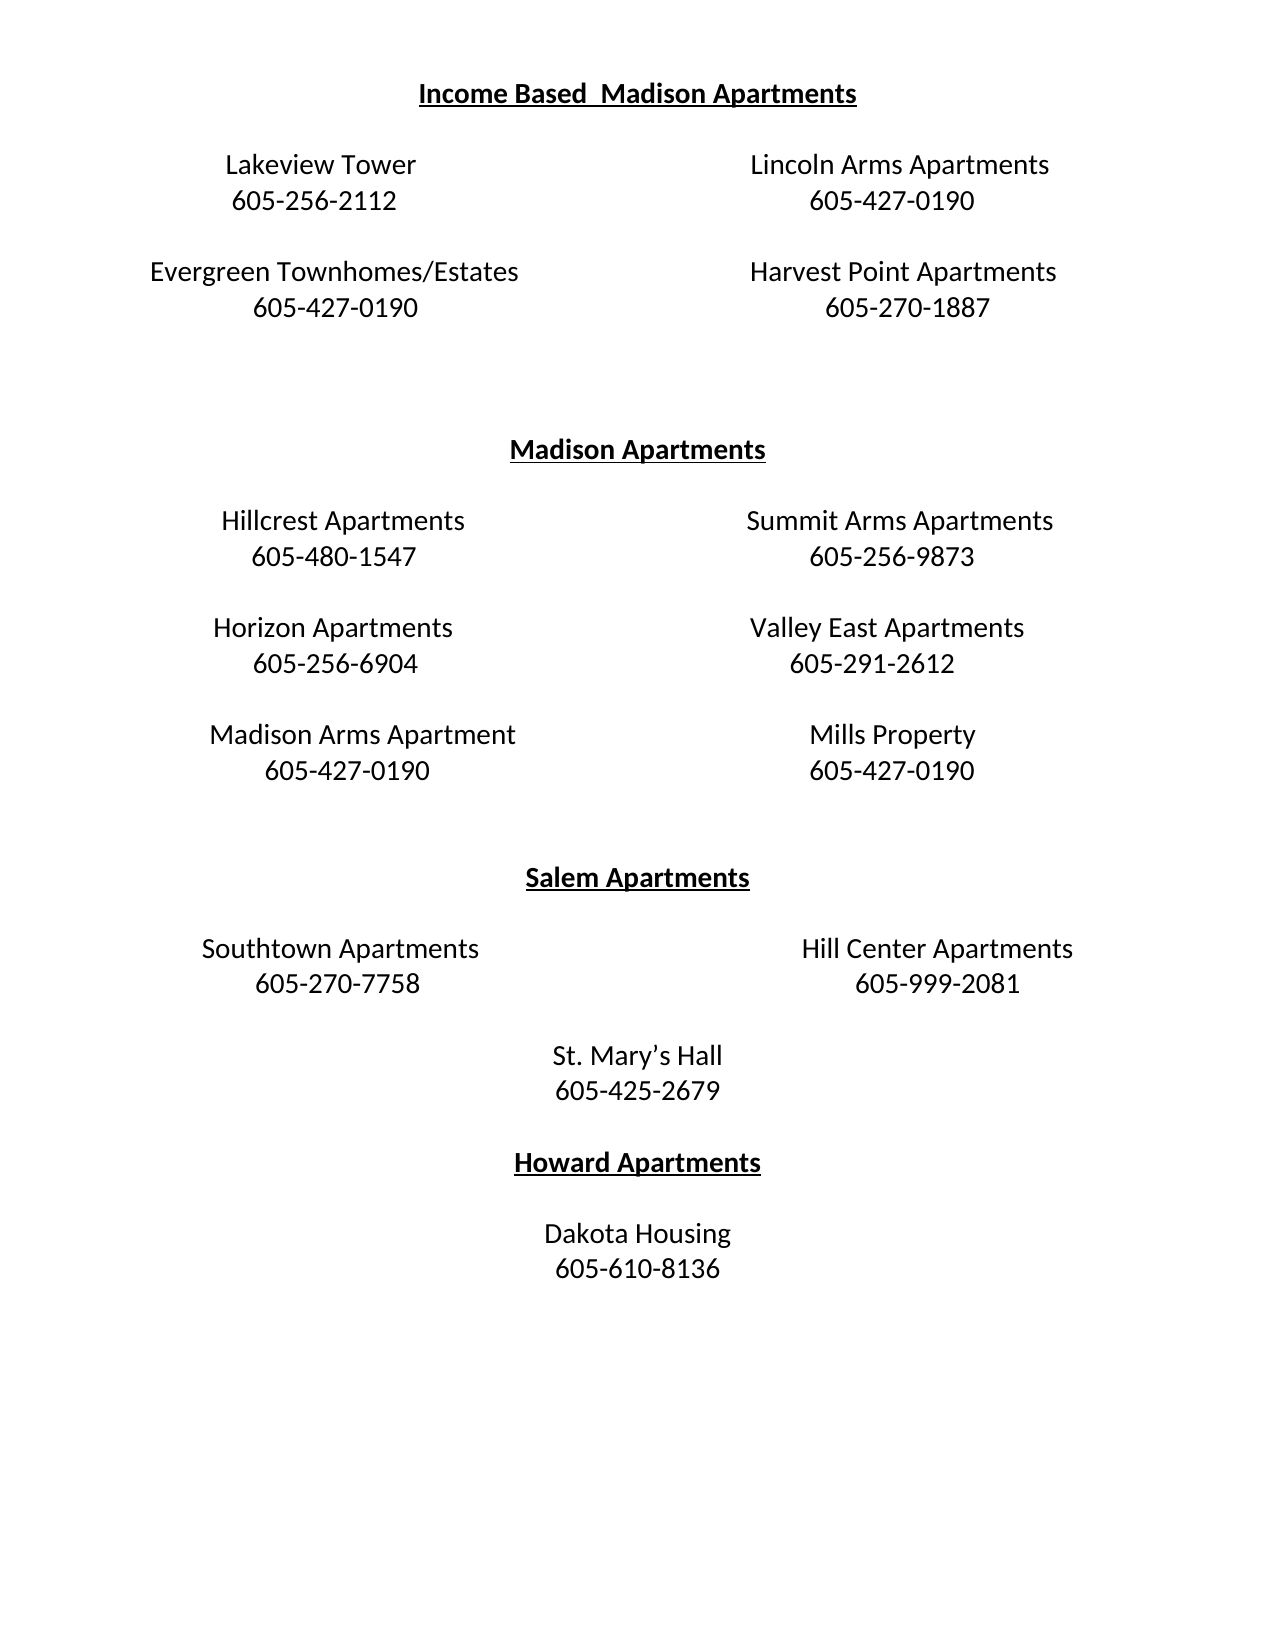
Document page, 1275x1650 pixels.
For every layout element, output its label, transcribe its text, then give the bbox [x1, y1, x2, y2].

text 605-427-0190 605-270-1887 [75, 289, 1200, 324]
text 605-480-1547 605-256-9873 [225, 538, 1200, 574]
text Dakota Housing [75, 1215, 1200, 1251]
text Howard Apartments [75, 1144, 1200, 1179]
text 605-270-7758 605-999-2081 [75, 966, 1200, 1001]
text Madison Arms Apartment Mills Property [150, 716, 1200, 752]
text St. Mary’s Hall [75, 1037, 1200, 1072]
text Horizon Apartments Valley East Apartments [75, 609, 1200, 645]
text 605-610-8136 [75, 1251, 1200, 1286]
text Lakeview Tower Lincoln Arms Apartments [75, 146, 1200, 182]
text 605-427-0190 605-427-0190 [75, 752, 1200, 787]
text Southtown Apartments Hill Center Apartments [75, 930, 1200, 966]
text 605-256-2112 605-427-0190 [225, 182, 1200, 217]
text 605-256-6904 605-291-2612 [75, 645, 1200, 681]
text Salem Apartments [75, 859, 1200, 894]
text Income Based Madison Apartments [75, 75, 1200, 111]
text Evergreen Townhomes/Estates Harvest Point Apartments [75, 253, 1200, 289]
text Hillcrest Apartments Summit Arms Apartments [75, 502, 1200, 538]
text Madison Apartments [75, 431, 1200, 467]
text 605-425-2679 [75, 1072, 1200, 1108]
